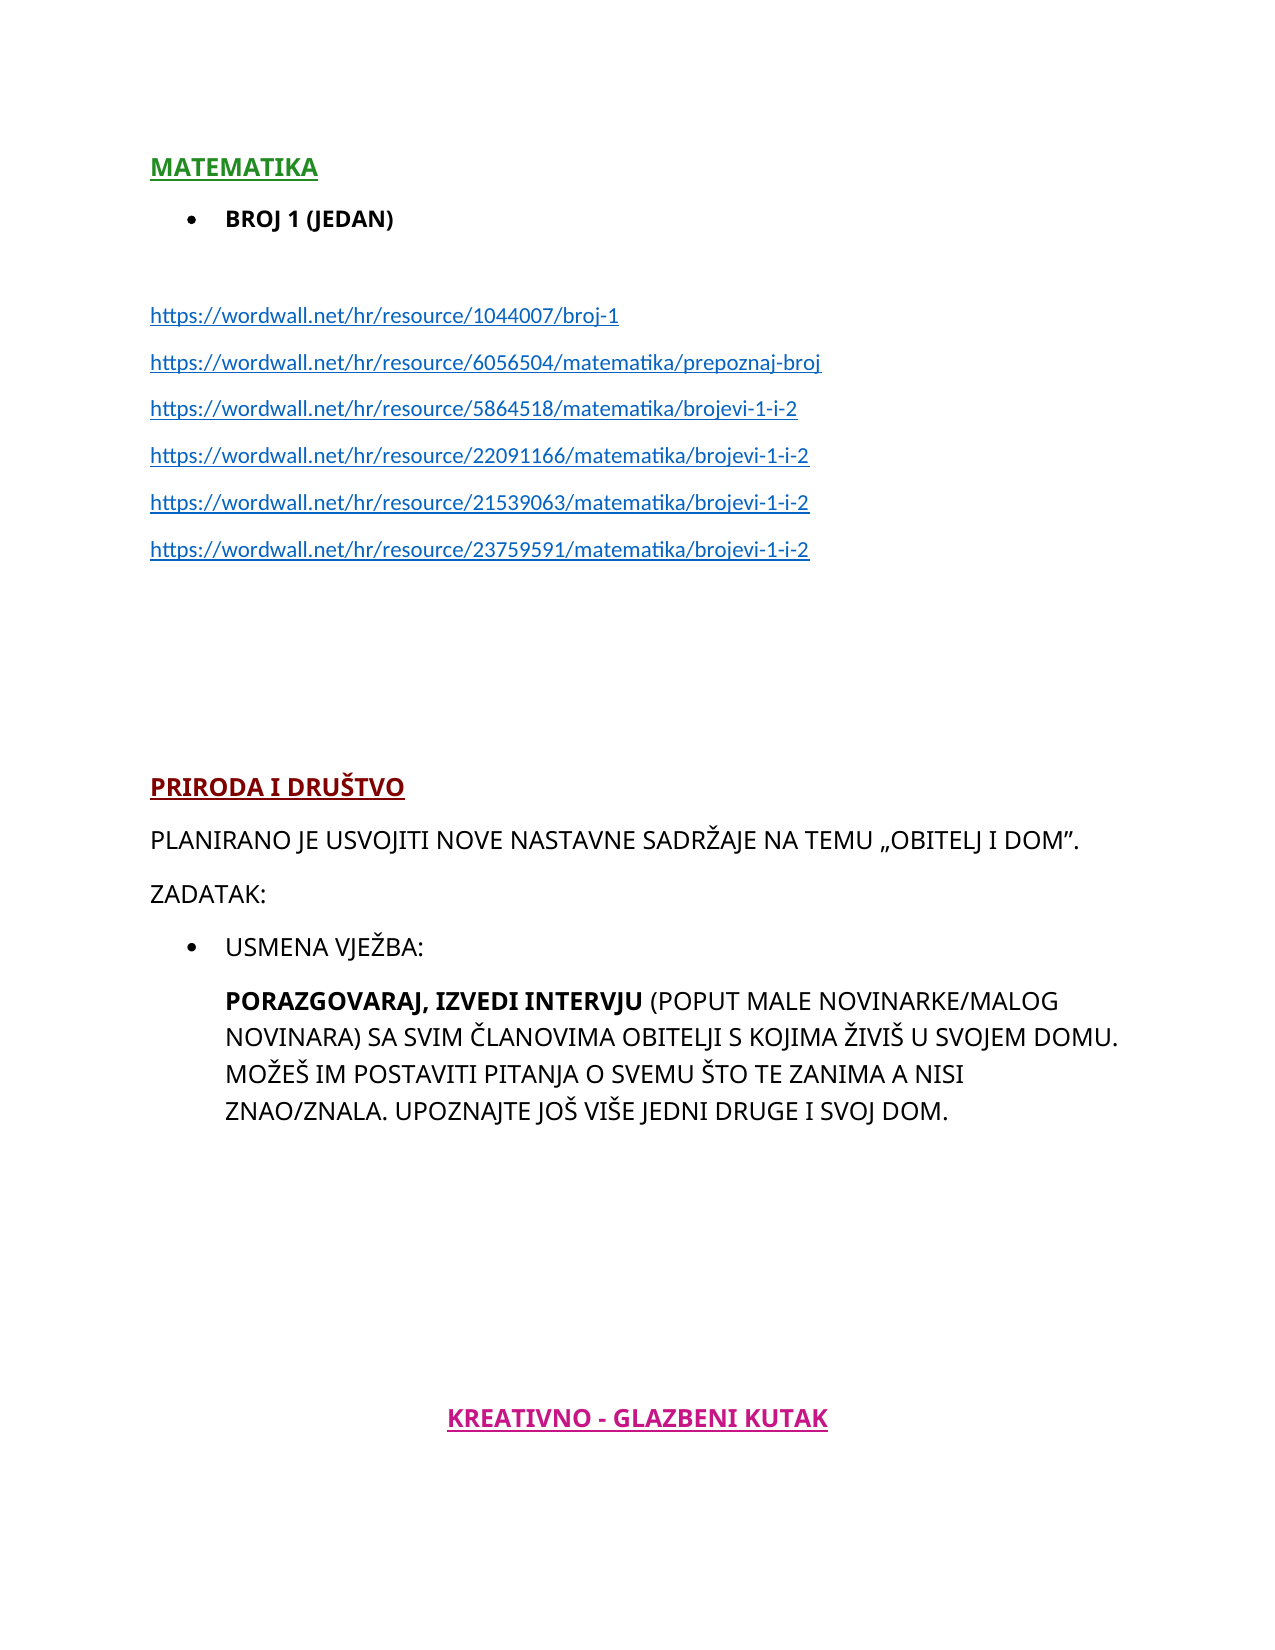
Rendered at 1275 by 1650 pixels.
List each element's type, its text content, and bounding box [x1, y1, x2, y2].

text https://wordwall.net/hr/resource/6056504/matematika/prepoznaj-broj [150, 348, 1125, 376]
text https://wordwall.net/hr/resource/1044007/broj-1 [150, 301, 1125, 329]
text ZADATAK: [150, 876, 1125, 910]
text https://wordwall.net/hr/resource/22091166/matematika/brojevi-1-i-2 [150, 441, 1125, 469]
list BROJ 1 (JEDAN) [187, 203, 1125, 235]
text https://wordwall.net/hr/resource/21539063/matematika/brojevi-1-i-2 [150, 488, 1125, 516]
text MATEMATIKA [150, 150, 1125, 184]
list USMENA VJEŽBA: [187, 930, 1125, 964]
list PORAZGOVARAJ, IZVEDI INTERVJU (POPUT MALE NOVINARKE/MALOG NOVINARA) SA SVIM ČLANOVIMA OBITELJI S KOJIMA ŽIVIŠ U SVOJEM DOMU. MOŽEŠ IM POSTAVITI PITANJA O SVEMU ŠTO TE ZANIMA A NISI ZNAO/ZNALA. UPOZNAJTE JOŠ VIŠE JEDNI DRUGE I SVOJ DOM. [225, 983, 1125, 1128]
text https://wordwall.net/hr/resource/23759591/matematika/brojevi-1-i-2 [150, 535, 1125, 563]
text KREATIVNO - GLAZBENI KUTAK [150, 1401, 1125, 1435]
text PRIRODA I DRUŠTVO [150, 769, 1125, 803]
text https://wordwall.net/hr/resource/5864518/matematika/brojevi-1-i-2 [150, 394, 1125, 422]
text PLANIRANO JE USVOJITI NOVE NASTAVNE SADRŽAJE NA TEMU „OBITELJ I DOM”. [150, 823, 1125, 857]
